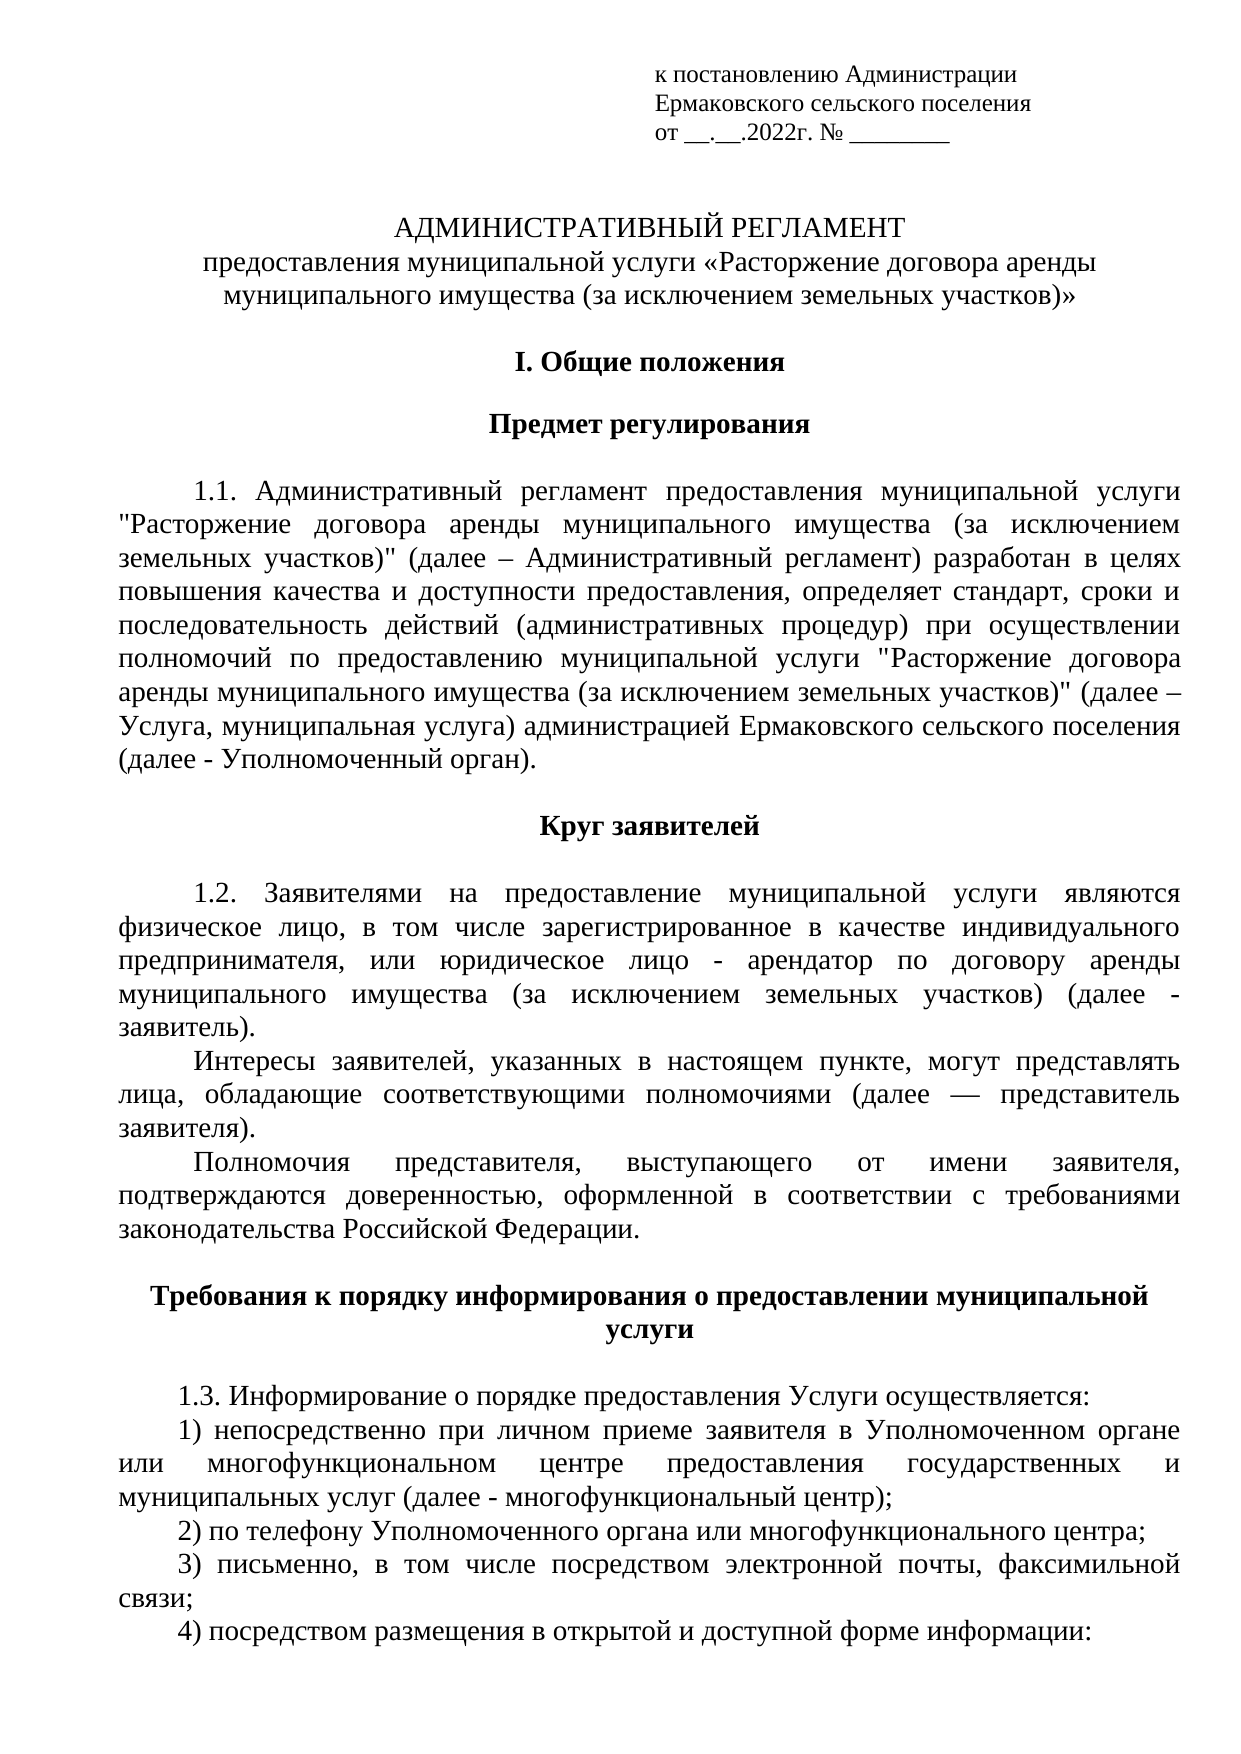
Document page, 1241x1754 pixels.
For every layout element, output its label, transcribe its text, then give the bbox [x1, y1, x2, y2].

text 3) письменно, в том числе посредством электронной почты, факсимильной связи; [118, 1546, 1181, 1613]
text 1.3. Информирование о порядке предоставления Услуги осуществляется: [118, 1378, 1181, 1412]
text 1) непосредственно при личном приеме заявителя в Уполномоченном органе или многофункциональном центре предоставления государственных и муниципальных услуг (далее - многофункциональный центр); [118, 1412, 1181, 1513]
text Требования к порядку информирования о предоставлении муниципальной услуги [118, 1278, 1181, 1345]
text АДМИНИСТРАТИВНЫЙ РЕГЛАМЕНТ предоставления муниципальной услуги «Расторжение договора аренды муниципального имущества (за исключением земельных участков)» [118, 210, 1181, 311]
text I. Общие положения [118, 344, 1181, 378]
text Полномочия представителя, выступающего от имени заявителя, подтверждаются доверенностью, оформленной в соответствии с требованиями законодательства Российской Федерации. [118, 1144, 1181, 1244]
text 1.1. Административный регламент предоставления муниципальной услуги "Расторжение договора аренды муниципального имущества (за исключением земельных участков)" (далее – Административный регламент) разработан в целях повышения качества и доступности предоставления, определяет стандарт, сроки и последовательность действий (административных процедур) при осуществлении полномочий по предоставлению муниципальной услуги "Расторжение договора аренды муниципального имущества (за исключением земельных участков)" (далее – Услуга, муниципальная услуга) администрацией Ермаковского сельского поселения (далее - Уполномоченный орган). [118, 473, 1181, 775]
text Предмет регулирования [118, 406, 1181, 439]
text Интересы заявителей, указанных в настоящем пункте, могут представлять лица, обладающие соответствующими полномочиями (далее — представитель заявителя). [118, 1043, 1181, 1144]
text 4) посредством размещения в открытой и доступной форме информации: [118, 1613, 1181, 1647]
text Круг заявителей [118, 808, 1181, 842]
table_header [643, 59, 1133, 145]
text 2) по телефону Уполномоченного органа или многофункционального центра; [118, 1513, 1181, 1546]
text 1.2. Заявителями на предоставление муниципальной услуги являются физическое лицо, в том числе зарегистрированное в качестве индивидуального предпринимателя, или юридическое лицо - арендатор по договору аренды муниципального имущества (за исключением земельных участков) (далее - заявитель). [118, 875, 1181, 1043]
